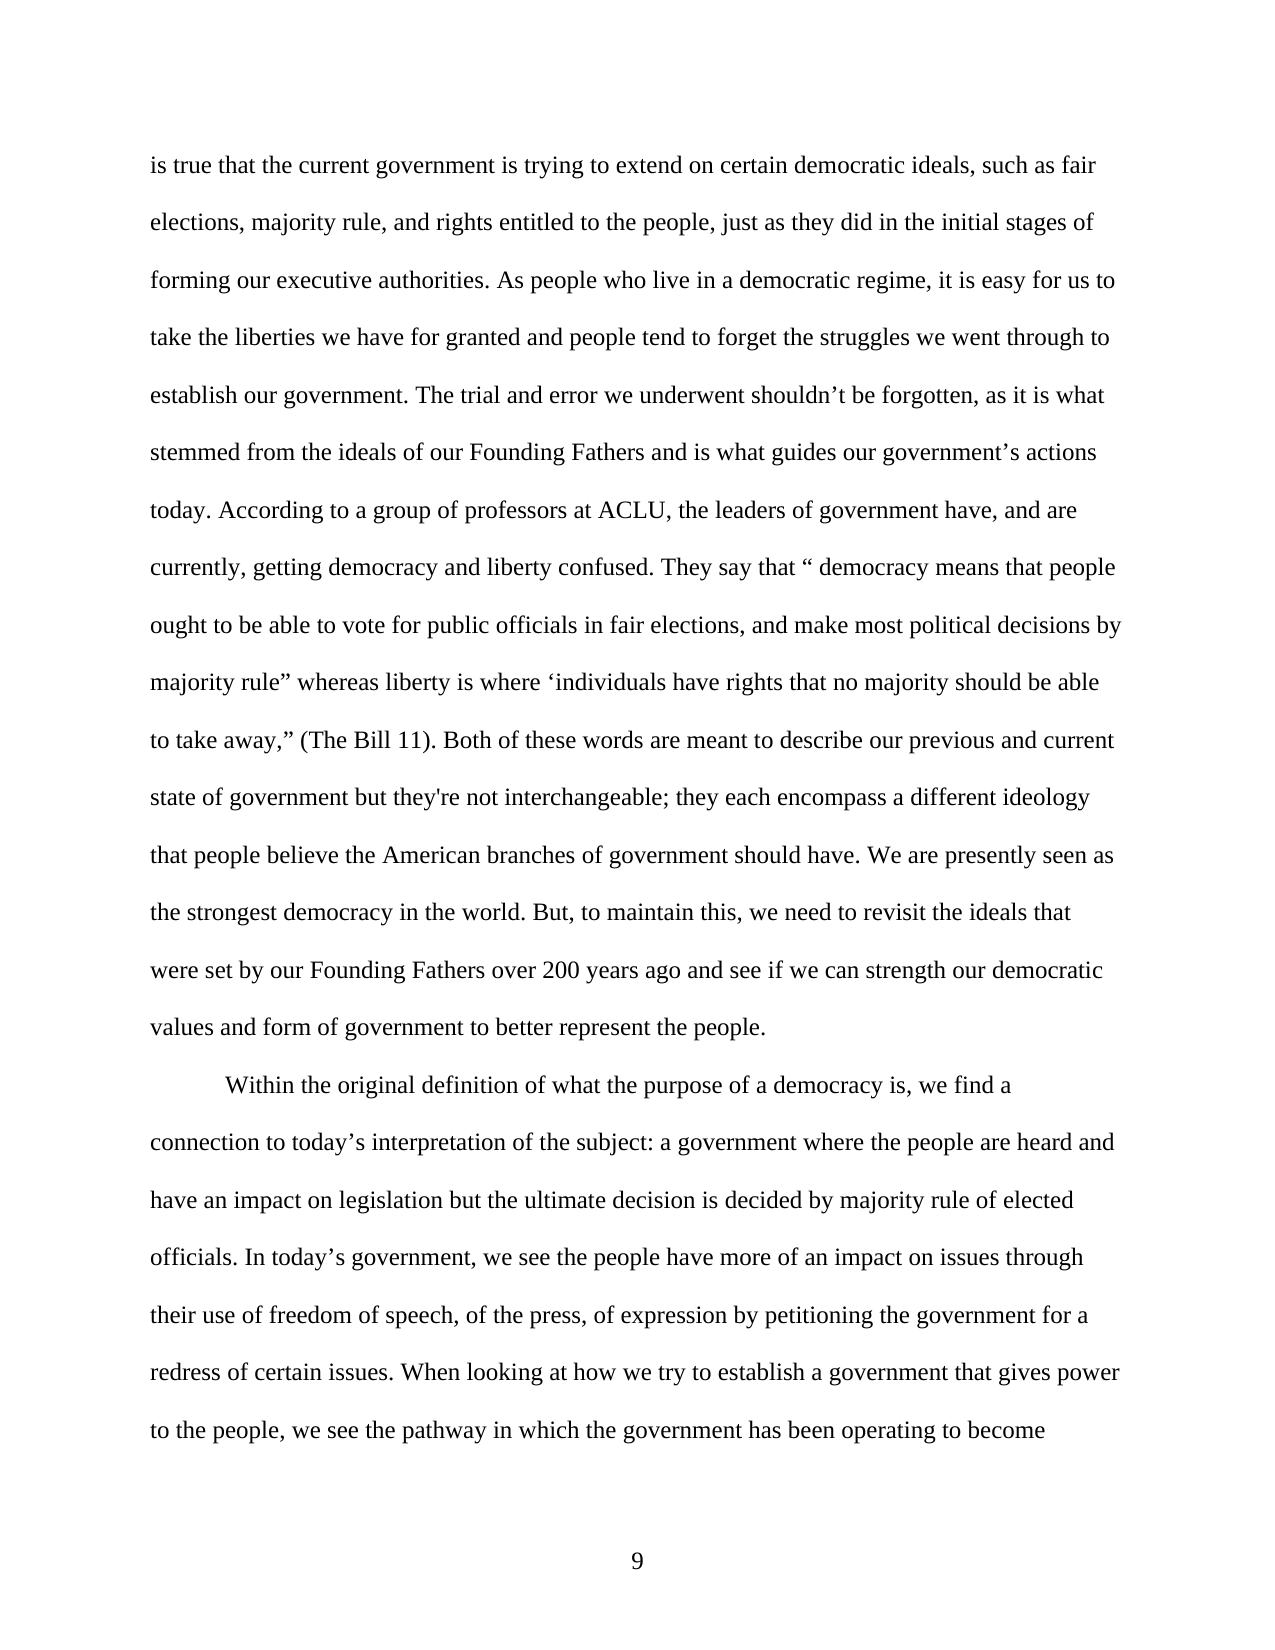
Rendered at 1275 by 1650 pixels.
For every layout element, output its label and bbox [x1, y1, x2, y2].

text [150, 1070, 1125, 1444]
text [150, 150, 1125, 1041]
